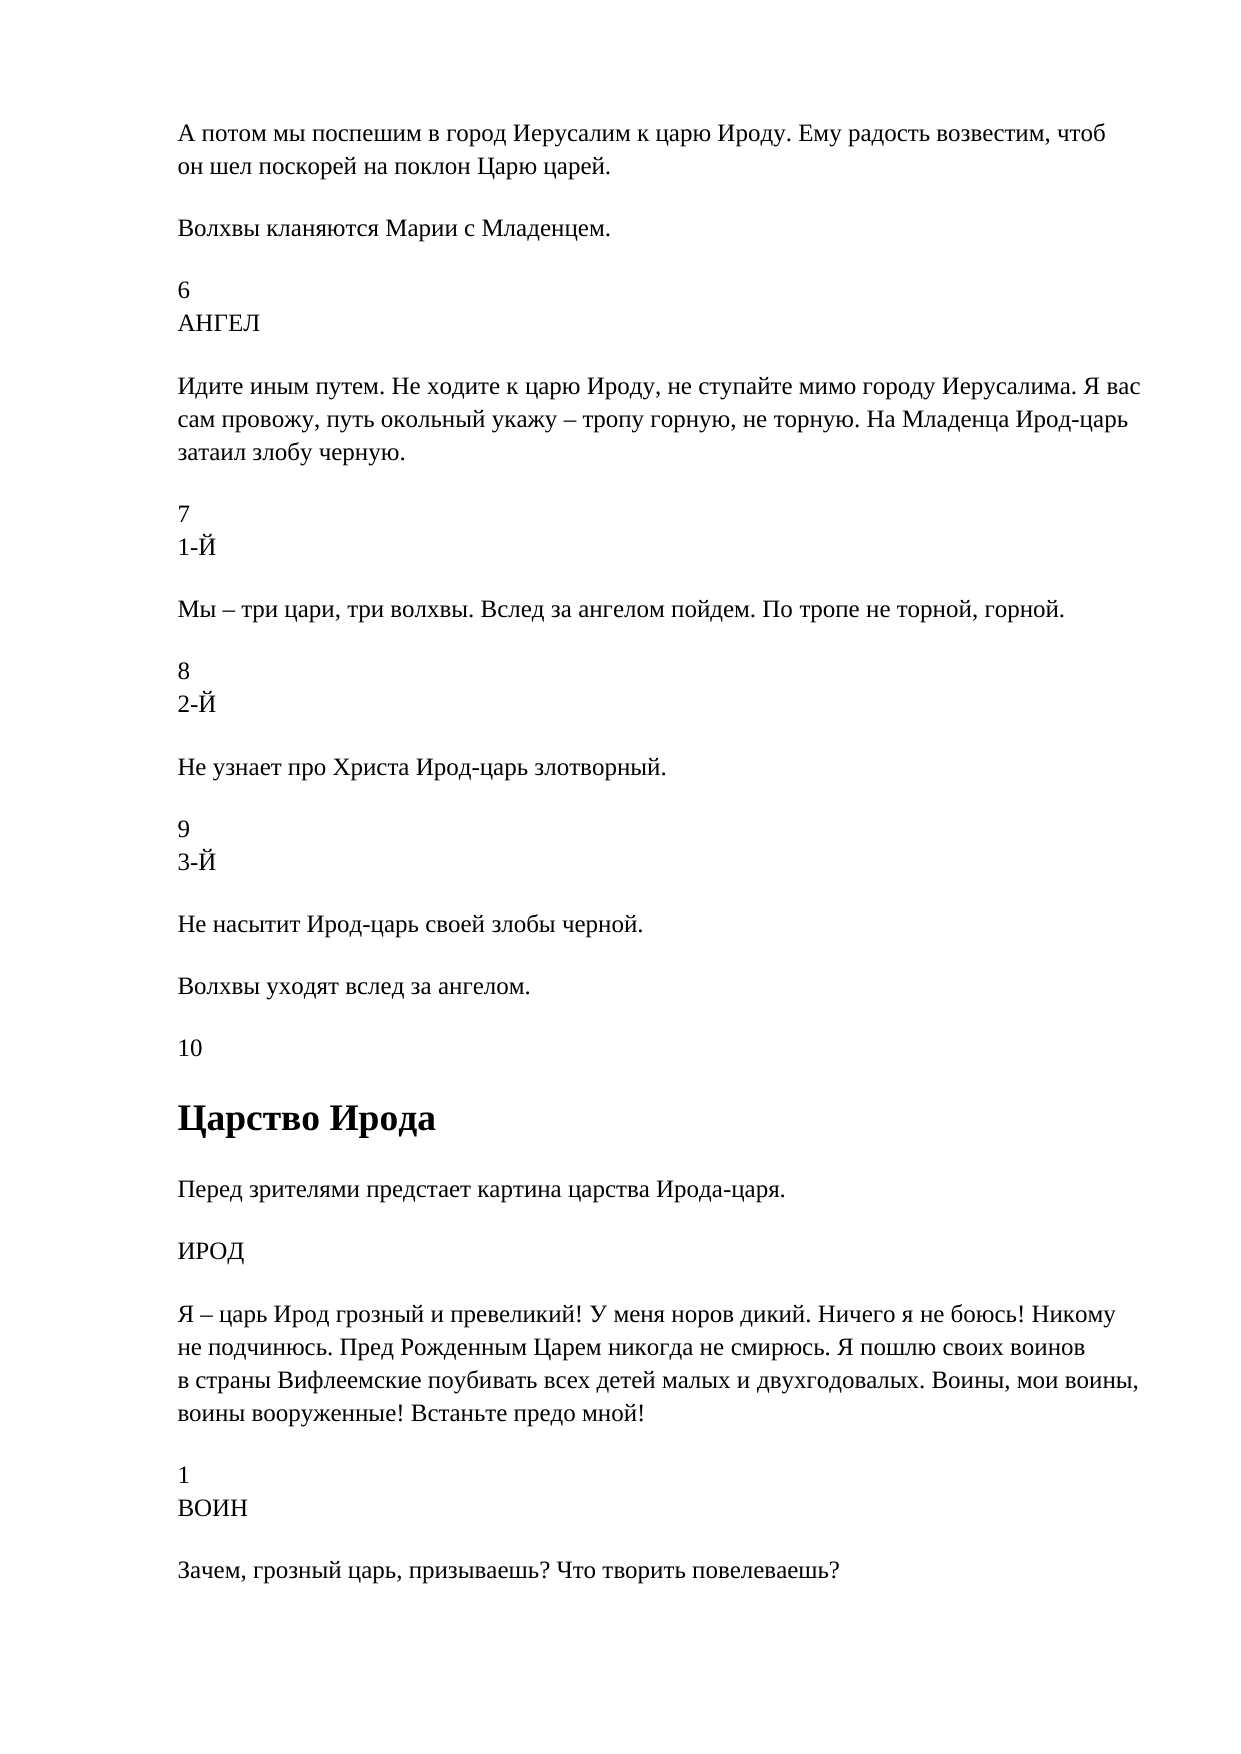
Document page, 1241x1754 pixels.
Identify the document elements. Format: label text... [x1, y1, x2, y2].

text 6 [177, 276, 1152, 304]
text 10 [177, 1033, 1152, 1062]
text АНГЕЛ [177, 308, 1152, 337]
text 1-Й [177, 532, 1152, 561]
text Перед зрителями предстает картина царства Ирода-царя. [177, 1174, 1152, 1203]
text 3-Й [177, 847, 1152, 876]
text Идите иным путем. Не ходите к царю Ироду, не ступайте мимо городу Иерусалима. Я вас сам провожу, путь окольный укажу – тропу горную, не торную. На Младенца Ирод-царь затаил злобу черную. [177, 371, 1152, 466]
text А потом мы поспешим в город Иерусалим к царю Ироду. Ему радость возвестим, чтоб он шел поскорей на поклон Царю царей. [177, 118, 1152, 180]
text 9 [177, 814, 1152, 842]
text Не насытит Ирод-царь своей злобы черной. [177, 909, 1152, 938]
text 2-Й [177, 689, 1152, 718]
text Волхвы кланяются Марии с Младенцем. [177, 213, 1152, 242]
text Мы – три цари, три волхвы. Вслед за ангелом пойдем. По тропе не торной, горной. [177, 594, 1152, 623]
text ИРОД [177, 1236, 1152, 1265]
text Зачем, грозный царь, призываешь? Что творить повелеваешь? [177, 1555, 1152, 1584]
text Волхвы уходят вслед за ангелом. [177, 971, 1152, 1000]
subtitle Царство Ирода [177, 1096, 1152, 1139]
text 7 [177, 499, 1152, 528]
text Не узнает про Христа Ирод-царь злотворный. [177, 752, 1152, 780]
text ВОИН [177, 1493, 1152, 1522]
text 8 [177, 656, 1152, 685]
text Я – царь Ирод грозный и превеликий! У меня норов дикий. Ничего я не боюсь! Никому не подчинюсь. Пред Рожденным Царем никогда не смирюсь. Я пошлю своих воинов в страны Вифлеемские поубивать всех детей малых и двухгодовалых. Воины, мои воины, воины вооруженные! Встаньте предо мной! [177, 1299, 1152, 1426]
text 1 [177, 1460, 1152, 1489]
